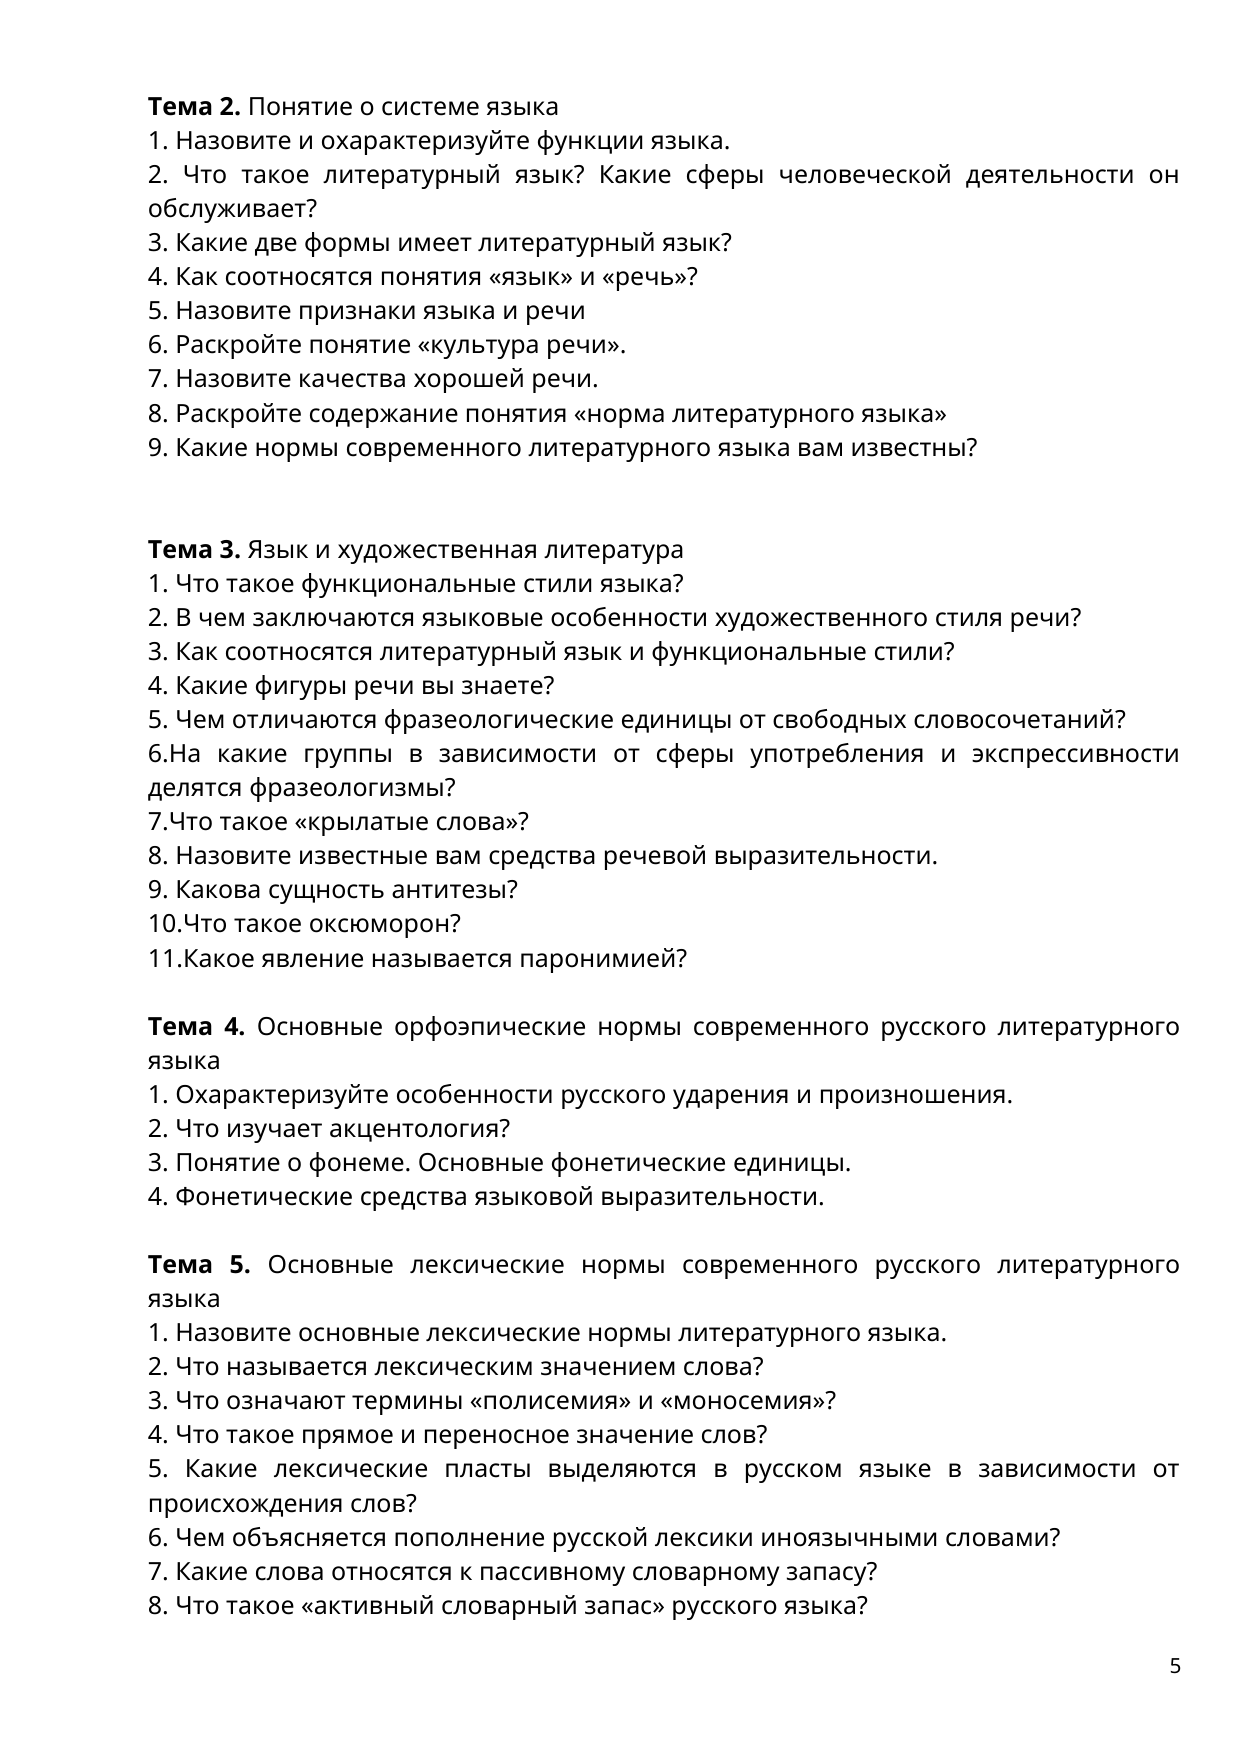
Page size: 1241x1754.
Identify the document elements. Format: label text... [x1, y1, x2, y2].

text 4. Какие фигуры речи вы знаете? [148, 668, 1181, 702]
text 4. Как соотносятся понятия «язык» и «речь»? [148, 259, 1181, 293]
text 11.Какое явление называется паронимией? [148, 940, 1181, 974]
text 4. Фонетические средства языковой выразительности. [148, 1179, 1181, 1213]
text 1. Назовите основные лексические нормы литературного языка. [148, 1315, 1181, 1349]
text 5. Какие лексические пласты выделяются в русском языке в зависимости от происхождения слов? [148, 1451, 1181, 1519]
text 2. Что называется лексическим значением слова? [148, 1349, 1181, 1383]
text 8. Назовите известные вам средства речевой выразительности. [148, 838, 1181, 872]
text 9. Какова сущность антитезы? [148, 872, 1181, 906]
text 7.Что такое «крылатые слова»? [148, 804, 1181, 838]
text 5. Чем отличаются фразеологические единицы от свободных словосочетаний? [148, 702, 1181, 736]
text 5. Назовите признаки языка и речи [148, 293, 1181, 327]
text 3. Как соотносятся литературный язык и функциональные стили? [148, 634, 1181, 668]
text Тема 4. Основные орфоэпические нормы современного русского литературного языка [148, 1008, 1181, 1076]
text 7. Какие слова относятся к пассивному словарному запасу? [148, 1553, 1181, 1587]
text Тема 3. Язык и художественная литература [148, 531, 1181, 566]
text 8. Раскройте содержание понятия «норма литературного языка» [148, 395, 1181, 429]
text 2. В чем заключаются языковые особенности художественного стиля речи? [148, 599, 1181, 634]
text 9. Какие нормы современного литературного языка вам известны? [148, 429, 1181, 463]
text 4. Что такое прямое и переносное значение слов? [148, 1417, 1181, 1451]
text 8. Что такое «активный словарный запас» русского языка? [148, 1587, 1181, 1621]
text 2. Что такое литературный язык? Какие сферы человеческой деятельности он обслуживает? [148, 157, 1181, 225]
text 6. Чем объясняется пополнение русской лексики иноязычными словами? [148, 1519, 1181, 1553]
text 3. Что означают термины «полисемия» и «моносемия»? [148, 1383, 1181, 1417]
text 3. Какие две формы имеет литературный язык? [148, 225, 1181, 259]
text 1. Охарактеризуйте особенности русского ударения и произношения. [148, 1076, 1181, 1111]
text 2. Что изучает акцентология? [148, 1111, 1181, 1144]
text 1. Назовите и охарактеризуйте функции языка. [148, 123, 1181, 157]
text 6. Раскройте понятие «культура речи». [148, 327, 1181, 361]
text 6.На какие группы в зависимости от сферы употребления и экспрессивности делятся фразеологизмы? [148, 736, 1181, 804]
text 3. Понятие о фонеме. Основные фонетические единицы. [148, 1144, 1181, 1179]
text 7. Назовите качества хорошей речи. [148, 361, 1181, 395]
text 10.Что такое оксюморон? [148, 906, 1181, 940]
text Тема 2. Понятие о системе языка [148, 89, 1181, 123]
text Тема 5. Основные лексические нормы современного русского литературного языка [148, 1247, 1181, 1315]
text 1. Что такое функциональные стили языка? [148, 566, 1181, 599]
